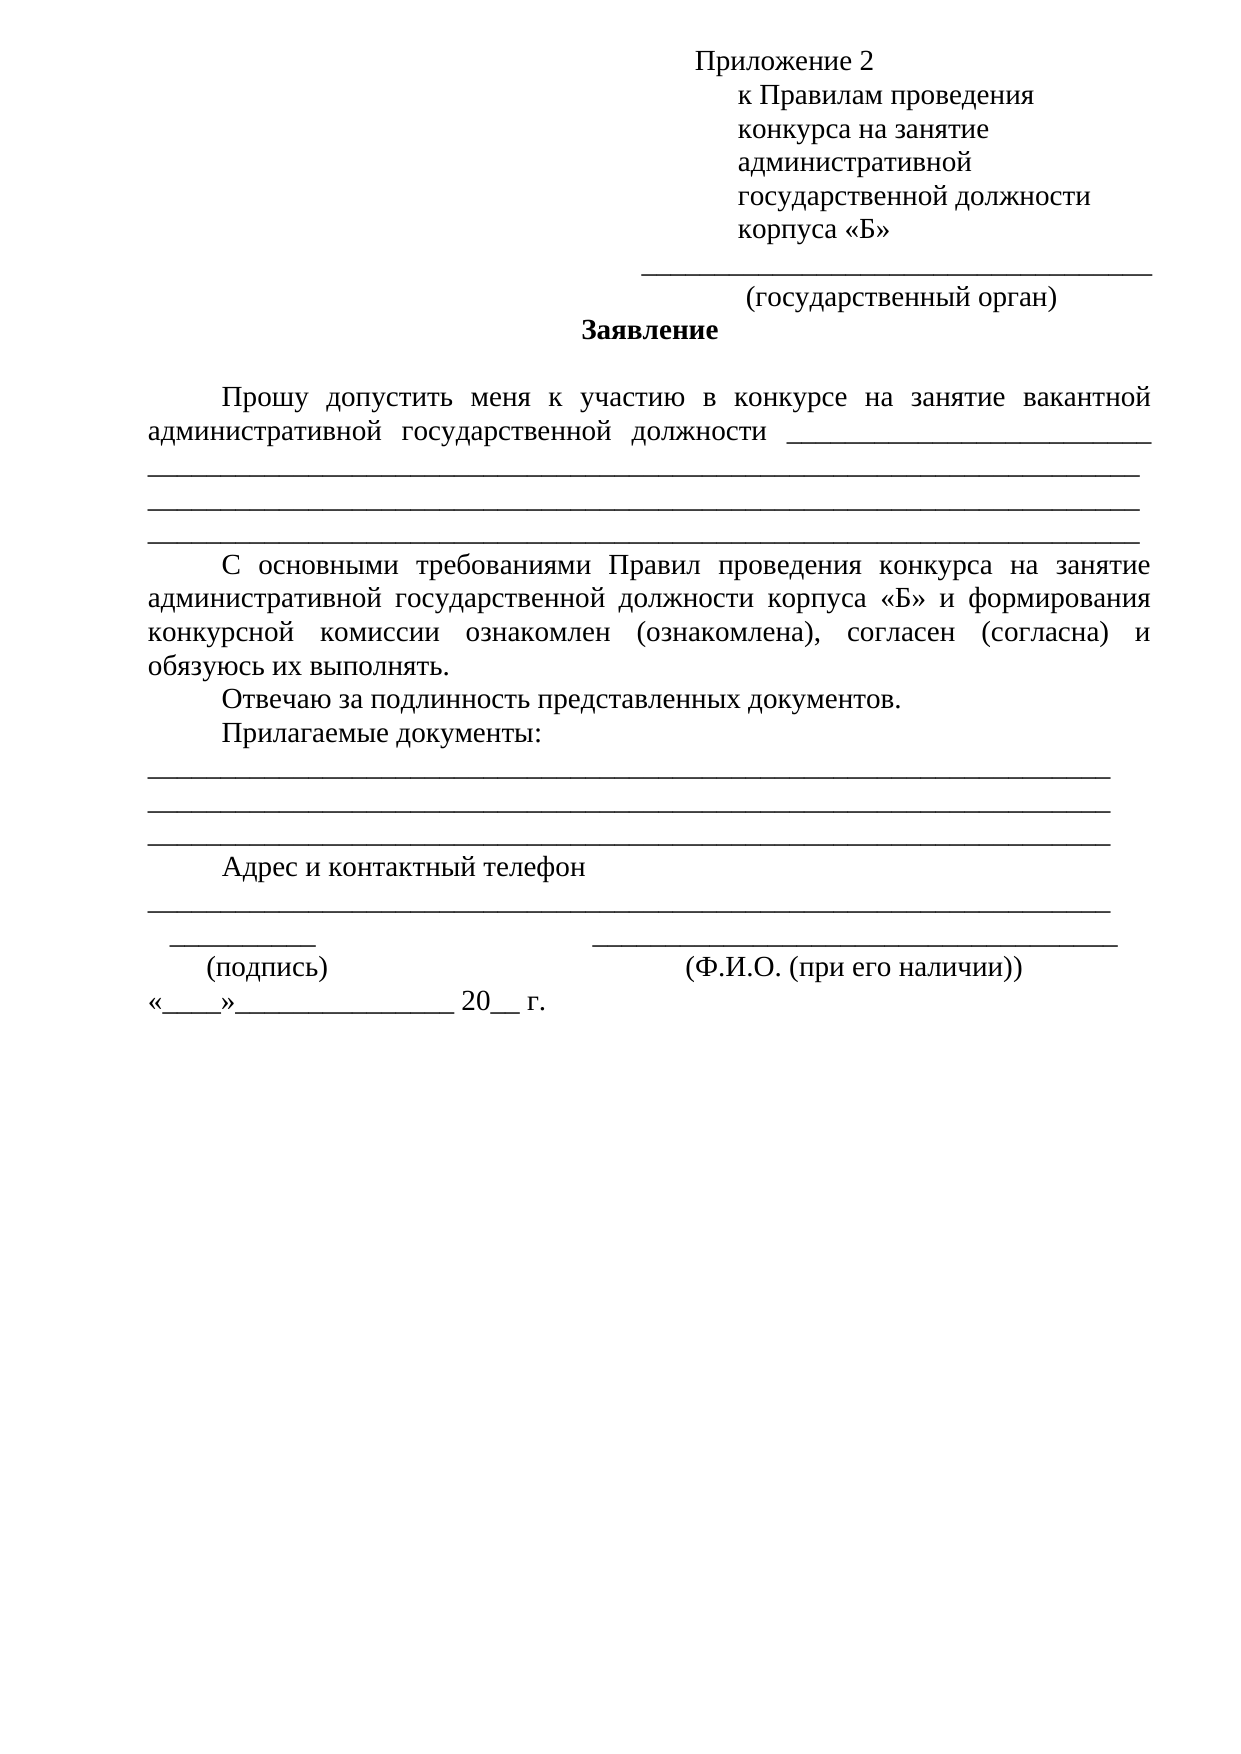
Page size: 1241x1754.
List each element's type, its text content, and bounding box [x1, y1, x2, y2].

text __________________________________________________________________ [148, 748, 1152, 782]
text __________________________________________________________________ [148, 815, 1152, 849]
text (государственный орган) [148, 279, 1152, 312]
text ___________________________________ [148, 245, 1152, 279]
text (подпись) (Ф.И.О. (при его наличии)) [148, 949, 1152, 983]
text Прошу допустить меня к участию в конкурсе на занятие вакантной административной государственной должности _________________________ ________________________________________________________________________________________________________________________________________ ____________________________________________________________________ [148, 379, 1152, 547]
text С основными требованиями Правил проведения конкурса на занятие административной государственной должности корпуса «Б» и формирования конкурсной комиссии ознакомлен (ознакомлена), согласен (согласна) и обязуюсь их выполнять. [148, 547, 1152, 681]
text к Правилам проведения конкурса на занятие административной [738, 77, 1152, 178]
text Заявление [148, 312, 1152, 346]
text Адрес и контактный телефон __________________________________________________________________ [148, 849, 1152, 916]
text Прилагаемые документы: [148, 715, 1152, 748]
text Отвечаю за подлинность представленных документов. [148, 681, 1152, 715]
text __________________________________________________________________ [148, 782, 1152, 815]
text «____»_______________ 20__ г. [148, 983, 1152, 1017]
text __________ ____________________________________ [148, 916, 1152, 949]
text государственной должности корпуса «Б» [738, 178, 1152, 245]
text Приложение 2 [148, 44, 1152, 77]
